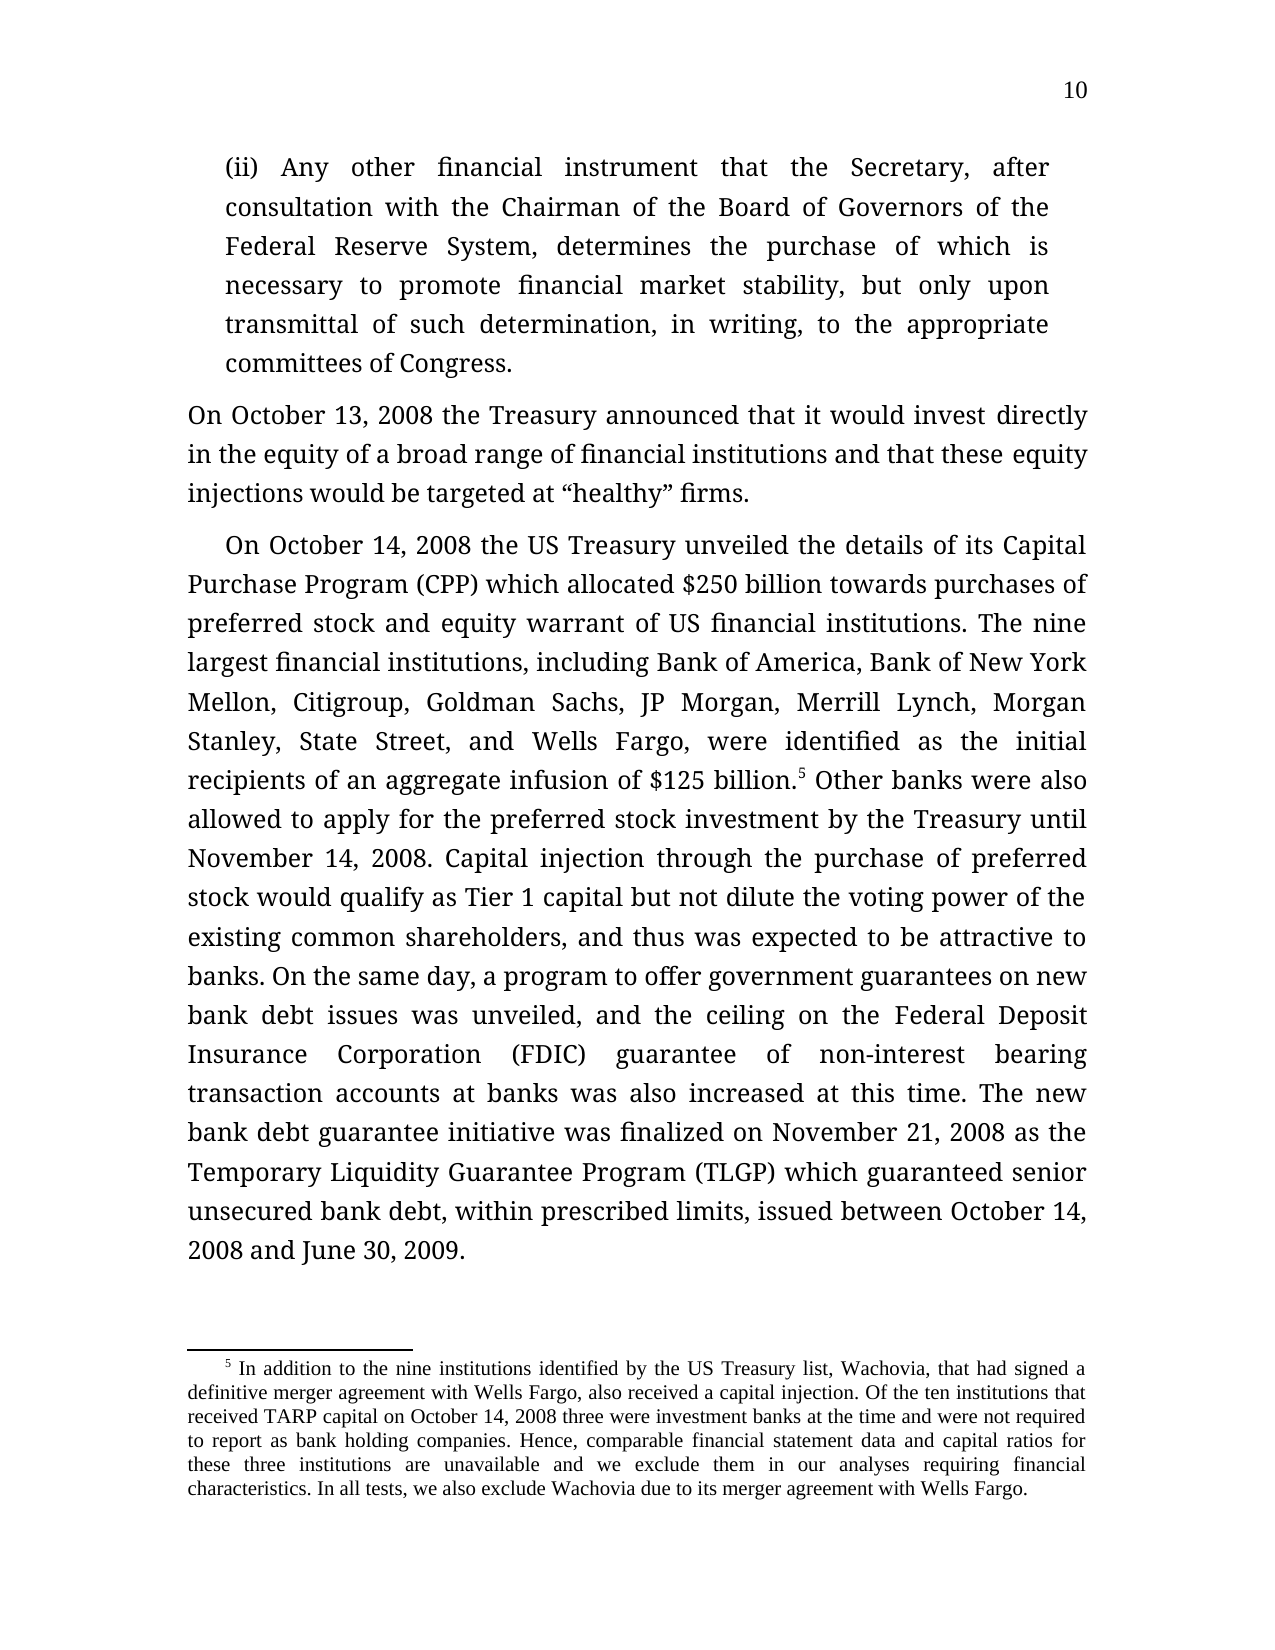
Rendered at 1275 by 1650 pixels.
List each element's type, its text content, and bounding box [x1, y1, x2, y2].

text (ii) Any other financial instrument that the Secretary, after consultation with the Chairman of the Board of Governors of the Federal Reserve System, determines the purchase of which is necessary to promote financial market stability, but only upon transmittal of such determination, in writing, to the appropriate committees of Congress. [225, 150, 1050, 380]
text On October 13, 2008 the Treasury announced that it would invest directly in the equity of a broad range of financial institutions and that these equity injections would be targeted at “healthy” firms. [187, 397, 1087, 510]
text On October 14, 2008 the US Treasury unveiled the details of its Capital Purchase Program (CPP) which allocated $250 billion towards purchases of preferred stock and equity warrant of US financial institutions. The nine largest financial institutions, including Bank of America, Bank of New York Mellon, Citigroup, Goldman Sachs, JP Morgan, Merrill Lynch, Morgan Stanley, State Street, and Wells Fargo, were identified as the initial recipients of an aggregate infusion of $125 billion. Other banks were also allowed to apply for the preferred stock investment by the Treasury until November 14, 2008. Capital injection through the purchase of preferred stock would qualify as Tier 1 capital but not dilute the voting power of the existing common shareholders, and thus was expected to be attractive to banks. On the same day, a program to offer government guarantees on new bank debt issues was unveiled, and the ceiling on the Federal Deposit Insurance Corporation (FDIC) guarantee of non-interest bearing transaction accounts at banks was also increased at this time. The new bank debt guarantee initiative was finalized on November 21, 2008 as the Temporary Liquidity Guarantee Program (TLGP) which guaranteed senior unsecured bank debt, within prescribed limits, issued between October 14, 2008 and June 30, 2009. [187, 527, 1087, 1267]
